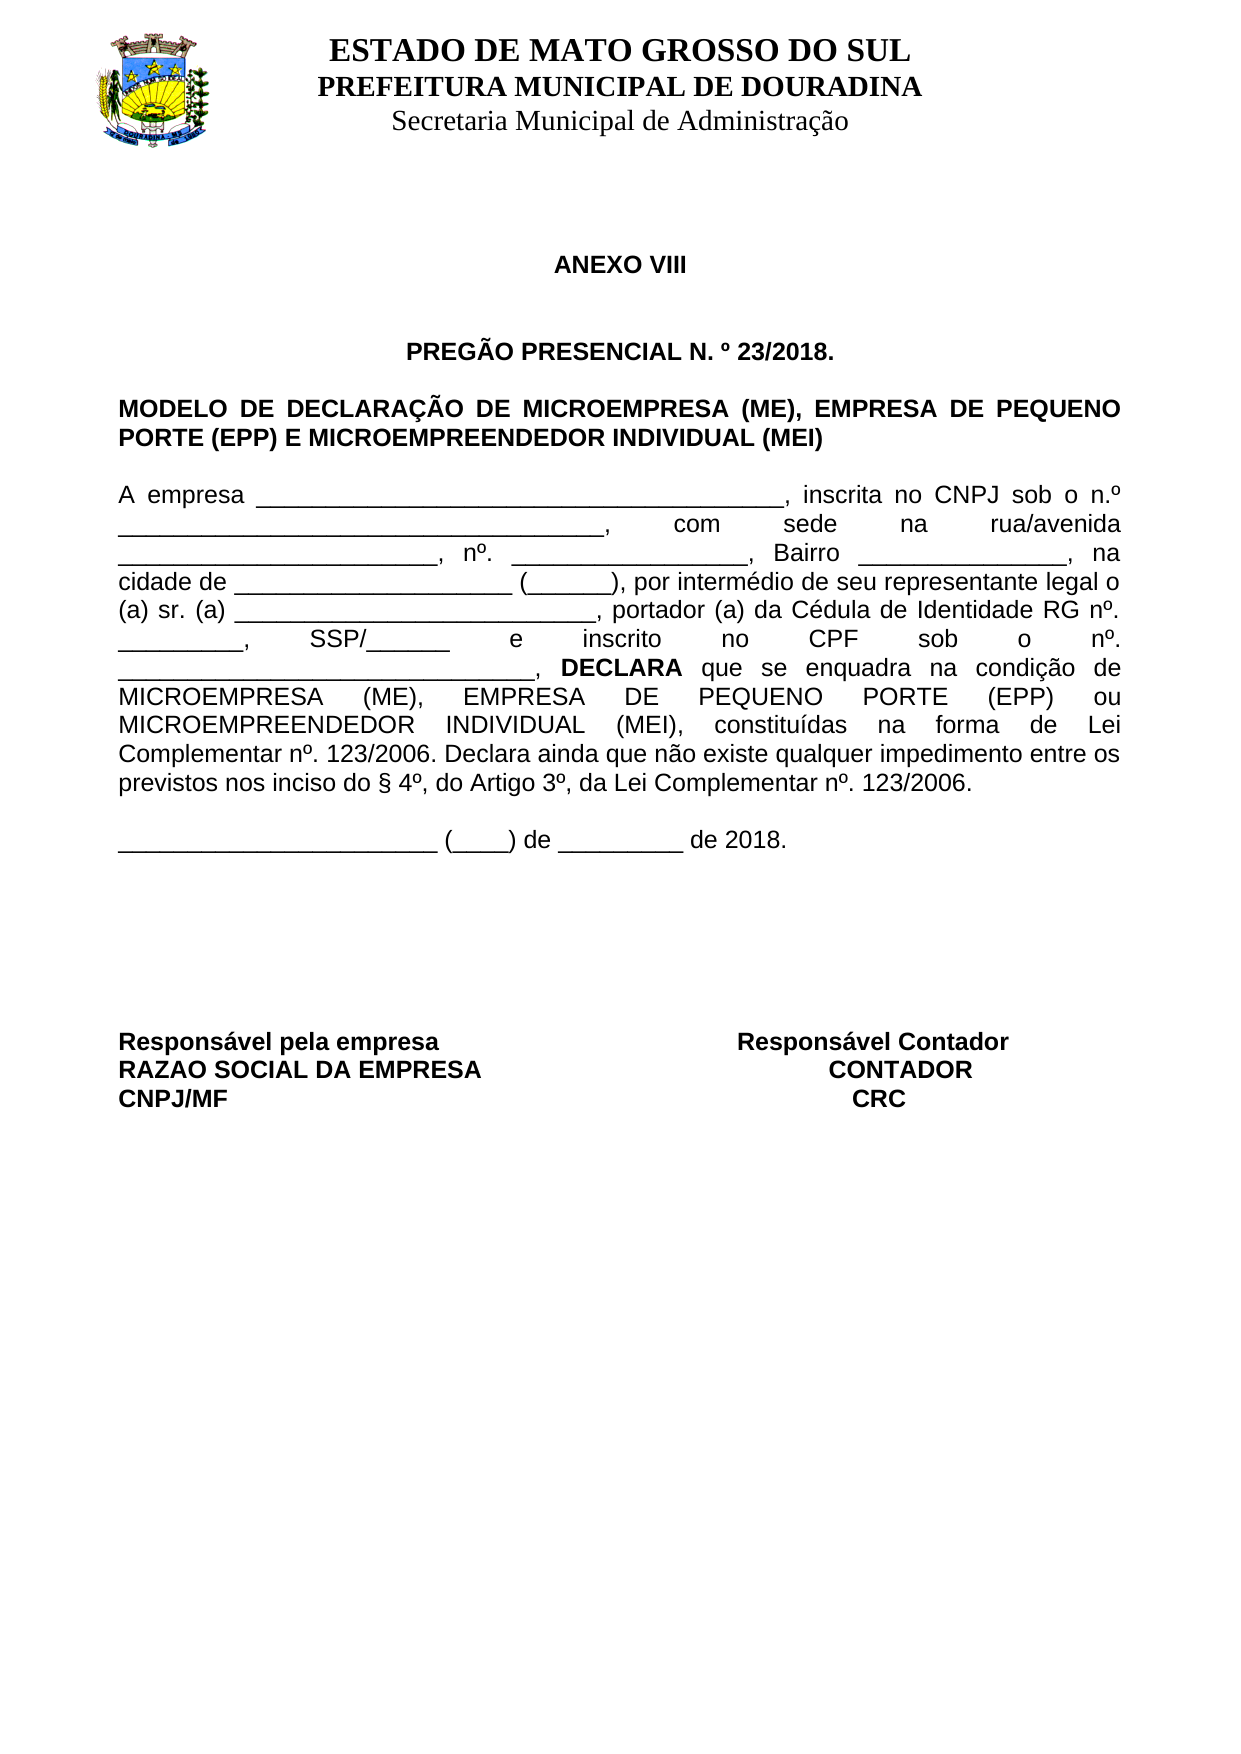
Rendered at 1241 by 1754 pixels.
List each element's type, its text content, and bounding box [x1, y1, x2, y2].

text PREGÃO PRESENCIAL N. º 23/2018. [118, 337, 1122, 365]
text RAZAO SOCIAL DA EMPRESA CONTADOR [118, 1055, 1122, 1084]
text Responsável pela empresa Responsável Contador [118, 1027, 1122, 1055]
text CNPJ/MF CRC [118, 1084, 1122, 1113]
text _______________________ (____) de _________ de 2018. [118, 825, 1122, 854]
text A empresa ______________________________________, inscrita no CNPJ sob o n.º ___________________________________, com sede na rua/avenida _______________________, nº. _________________, Bairro _______________, na cidade de ____________________ (______), por intermédio de seu representante legal o (a) sr. (a) __________________________, portador (a) da Cédula de Identidade RG nº. _________, SSP/______ e inscrito no CPF sob o nº. ______________________________, DECLARA que se enquadra na condição de MICROEMPRESA (ME), EMPRESA DE PEQUENO PORTE (EPP) ou MICROEMPREENDEDOR INDIVIDUAL (MEI), constituídas na forma de Lei Complementar nº. 123/2006. Declara ainda que não existe qualquer impedimento entre os previstos nos inciso do § 4º, do Artigo 3º, da Lei Complementar nº. 123/2006. [118, 480, 1122, 797]
text MODELO DE DECLARAÇÃO DE MICROEMPRESA (ME), EMPRESA DE PEQUENO PORTE (EPP) E MICROEMPREENDEDOR INDIVIDUAL (MEI) [118, 394, 1122, 452]
text ANEXO VIII [118, 250, 1122, 279]
picture [86, 20, 218, 158]
